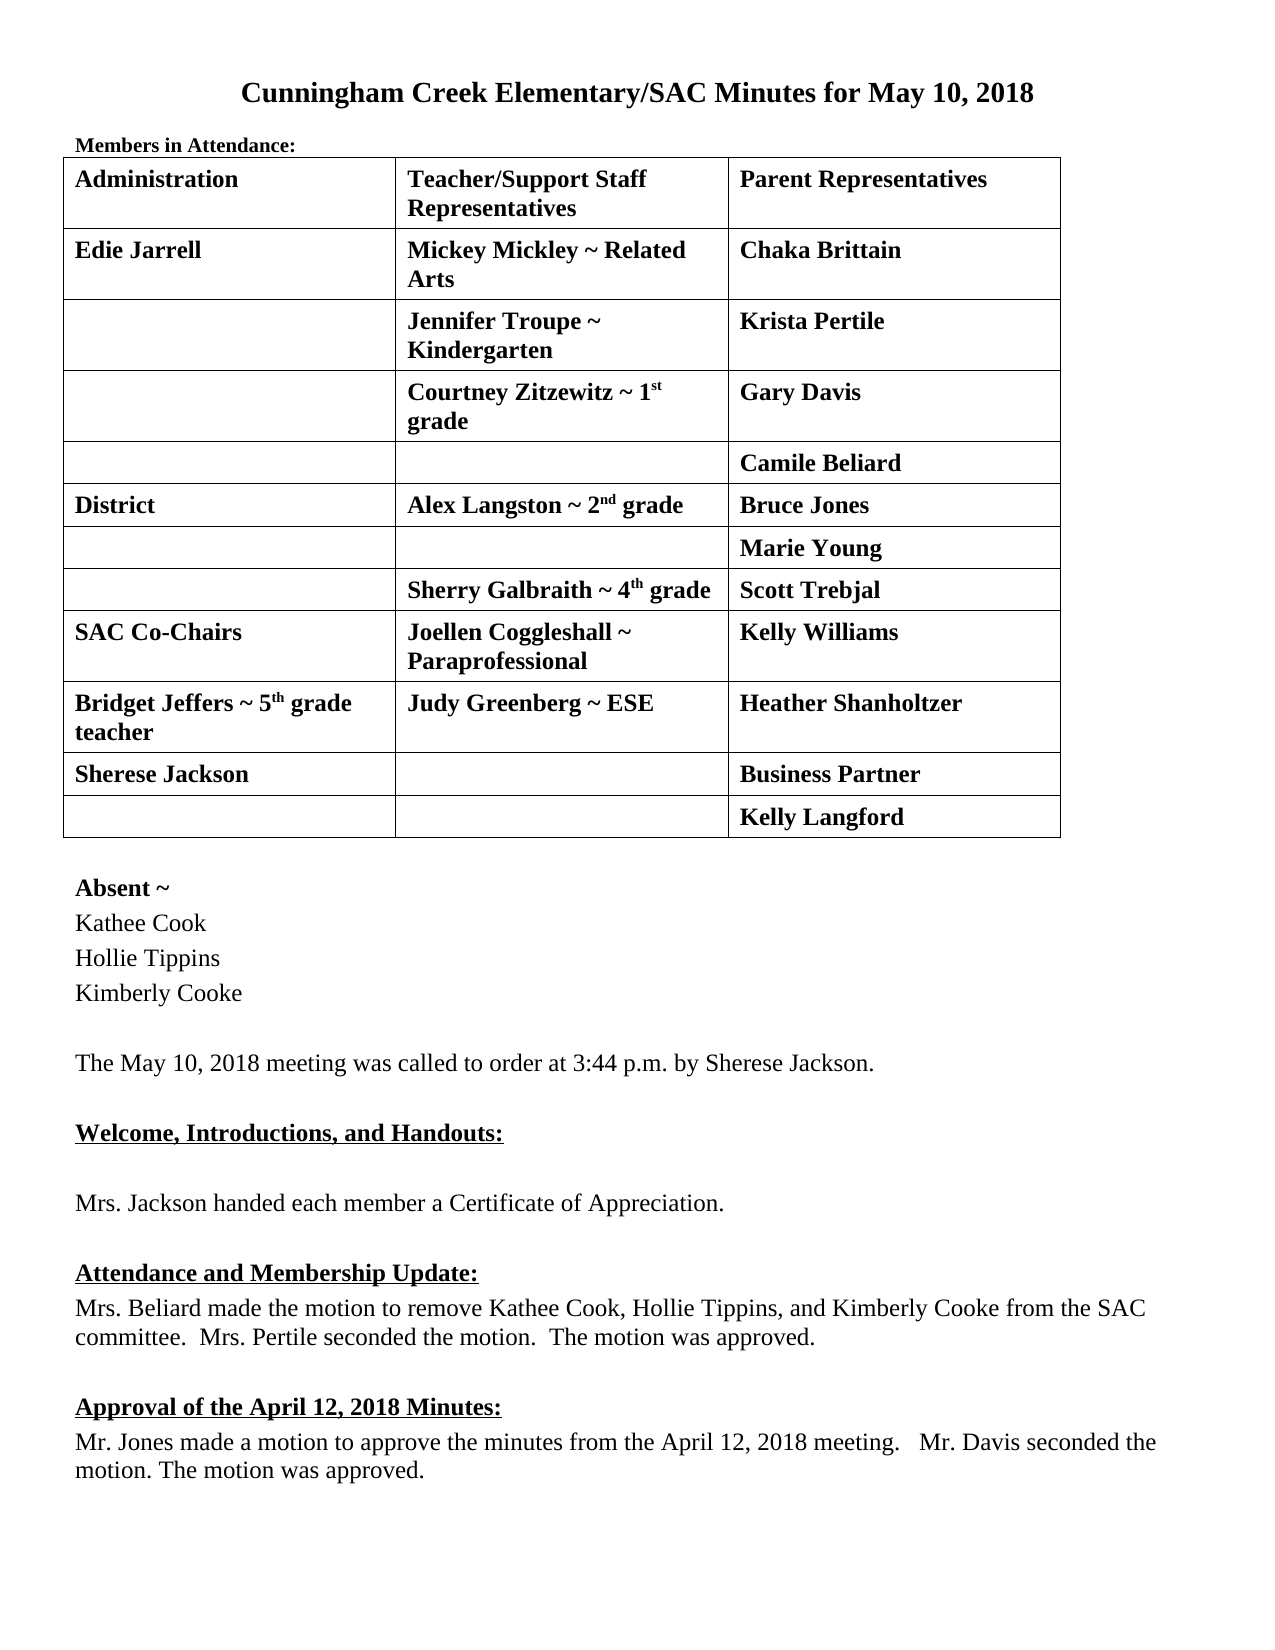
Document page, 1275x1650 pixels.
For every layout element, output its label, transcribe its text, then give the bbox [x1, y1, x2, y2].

table_cell [64, 371, 395, 441]
table_cell Mickey Mickley ~ Related Arts [396, 229, 728, 299]
table_cell Marie Young [729, 527, 1060, 568]
table_header Parent Representatives [729, 158, 1060, 228]
table_cell Judy Greenberg ~ ESE [396, 682, 728, 752]
text Approval of the April 12, 2018 Minutes: [75, 1392, 1200, 1420]
table_cell [396, 753, 728, 794]
table_cell Bridget Jeffers ~ 5th grade teacher [64, 682, 395, 752]
text Hollie Tippins [75, 943, 1200, 972]
text Mrs. Beliard made the motion to remove Kathee Cook, Hollie Tippins, and Kimberly Cooke from the SAC committee. Mrs. Pertile seconded the motion. The motion was approved. [75, 1293, 1200, 1350]
table_cell Bruce Jones [729, 484, 1060, 526]
table_cell [396, 442, 728, 483]
table_cell Chaka Brittain [729, 229, 1060, 299]
table_cell Heather Shanholtzer [729, 682, 1060, 752]
table_cell [64, 300, 395, 370]
table_cell Courtney Zitzewitz ~ 1st grade [396, 371, 728, 441]
table_cell Jennifer Troupe ~ Kindergarten [396, 300, 728, 370]
table_cell [64, 569, 395, 610]
table_cell Camile Beliard [729, 442, 1060, 483]
table_cell District [64, 484, 395, 526]
table_cell Sherese Jackson [64, 753, 395, 794]
text Members in Attendance: [75, 133, 1200, 157]
table_cell [64, 442, 395, 483]
table_cell Sherry Galbraith ~ 4th grade [396, 569, 728, 610]
table_cell Alex Langston ~ 2nd grade [396, 484, 728, 526]
text Mr. Jones made a motion to approve the minutes from the April 12, 2018 meeting. Mr. Davis seconded the motion. The motion was approved. [75, 1427, 1200, 1484]
table_cell Scott Trebjal [729, 569, 1060, 610]
text Welcome, Introductions, and Handouts: [75, 1118, 1200, 1147]
table_cell Kelly Williams [729, 611, 1060, 681]
table_cell SAC Co-Chairs [64, 611, 395, 681]
text The May 10, 2018 meeting was called to order at 3:44 p.m. by Sherese Jackson. [75, 1048, 1200, 1077]
text Absent ~ [75, 873, 1200, 902]
text Attendance and Membership Update: [75, 1258, 1200, 1287]
text Kathee Cook [75, 908, 1200, 937]
text Kimberly Cooke [75, 978, 1200, 1007]
table_cell Krista Pertile [729, 300, 1060, 370]
table_cell Business Partner [729, 753, 1060, 794]
table_header Teacher/Support Staff Representatives [396, 158, 728, 228]
table_cell Joellen Coggleshall ~ Paraprofessional [396, 611, 728, 681]
table_cell [64, 527, 395, 568]
text Mrs. Jackson handed each member a Certificate of Appreciation. [75, 1188, 1200, 1217]
table_header Administration [64, 158, 395, 228]
text Cunningham Creek Elementary/SAC Minutes for May 10, 2018 [75, 75, 1200, 108]
table_cell [64, 796, 395, 837]
table_cell Edie Jarrell [64, 229, 395, 299]
table_cell [396, 796, 728, 837]
table_cell Gary Davis [729, 371, 1060, 441]
table_cell [396, 527, 728, 568]
table_cell Kelly Langford [729, 796, 1060, 837]
